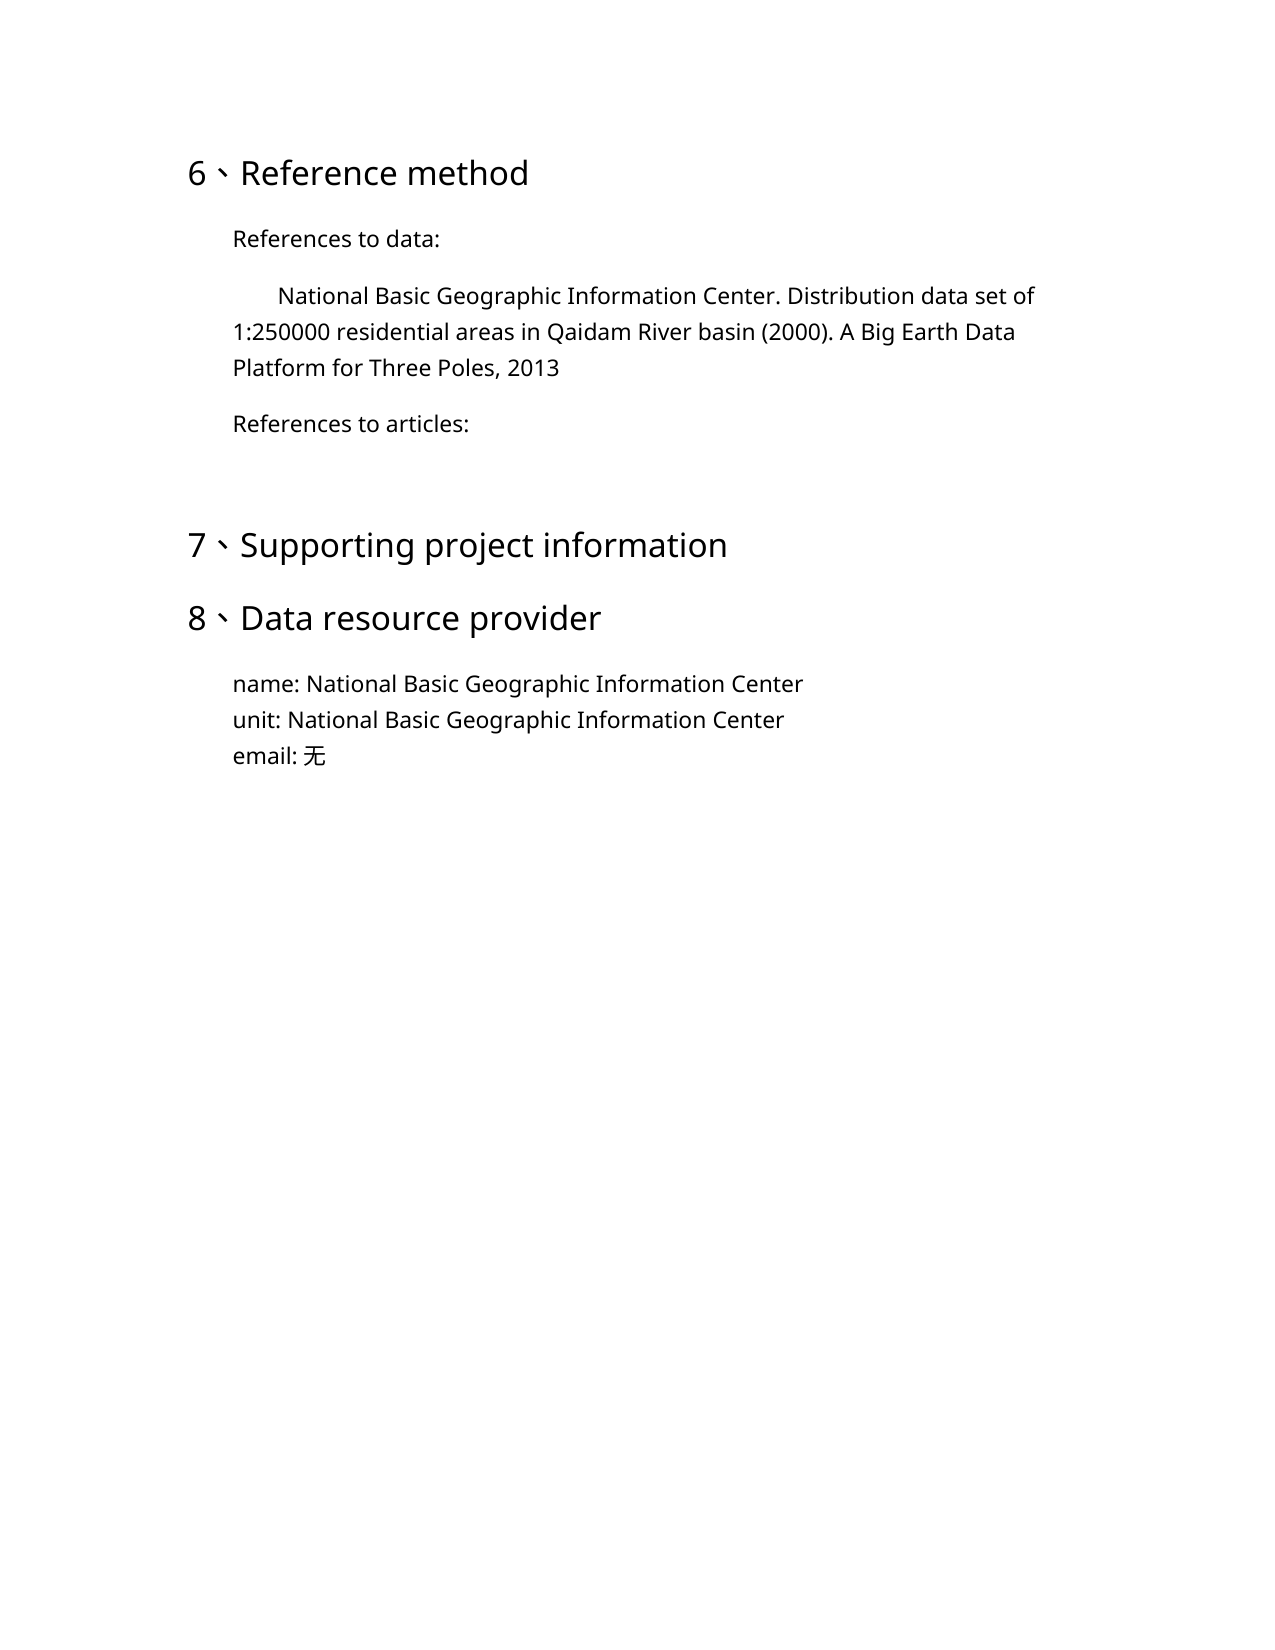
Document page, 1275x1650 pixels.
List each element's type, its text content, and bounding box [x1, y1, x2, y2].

text 7、Supporting project information [187, 522, 1087, 567]
text References to data: [232, 223, 1087, 254]
text 6、Reference method [187, 150, 1087, 195]
text National Basic Geographic Information Center. Distribution data set of 1:250000 residential areas in Qaidam River basin (2000). A Big Earth Data Platform for Three Poles, 2013 [232, 280, 1087, 383]
text 8、Data resource provider [187, 595, 1087, 640]
text name: National Basic Geographic Information Center unit: National Basic Geographic Information Center email: 无 [232, 668, 1087, 843]
text References to articles: [232, 408, 1087, 440]
